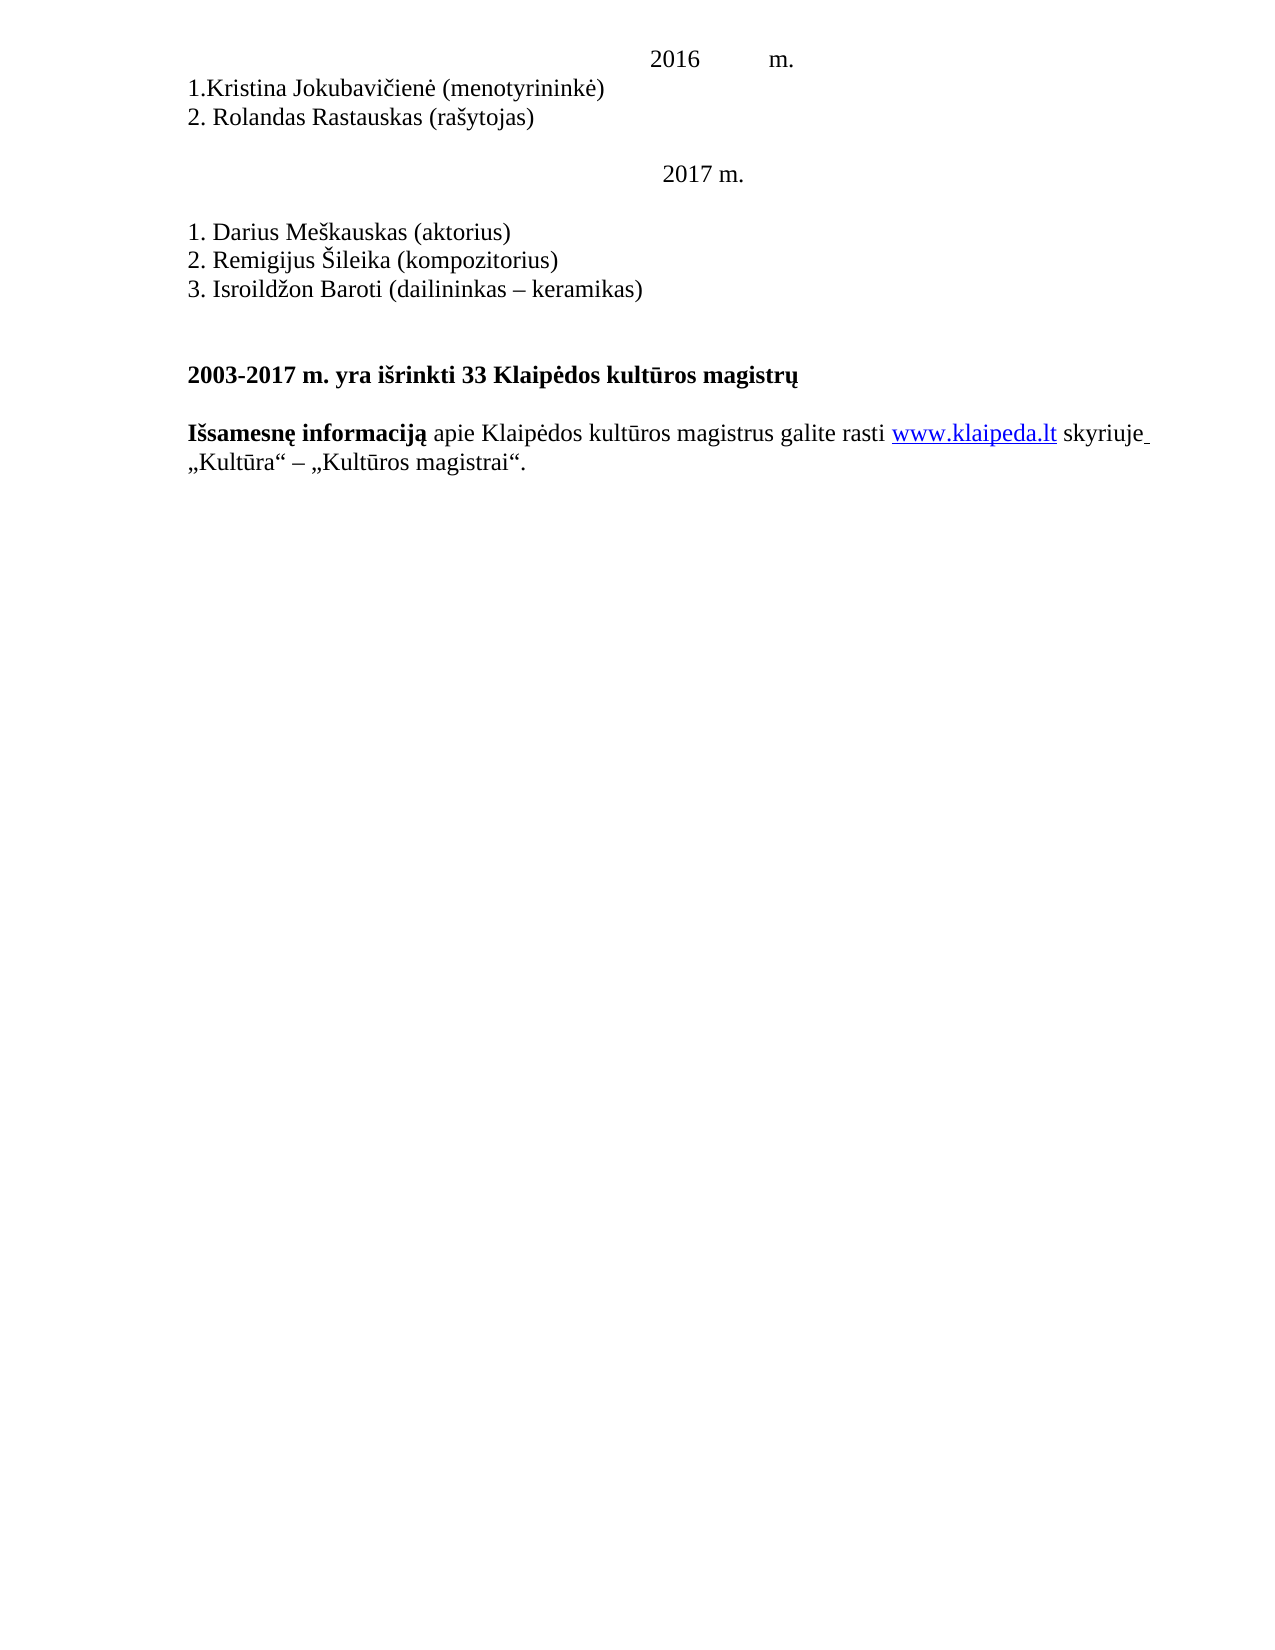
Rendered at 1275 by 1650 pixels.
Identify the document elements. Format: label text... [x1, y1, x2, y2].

text 2. Rolandas Rastauskas (rašytojas) [187, 102, 1219, 131]
text 3. Isroildžon Baroti (dailininkas – keramikas) [187, 274, 1219, 303]
text 2017 m. [187, 159, 1219, 188]
text 2. Remigijus Šileika (kompozitorius) [187, 246, 1219, 274]
text Išsamesnę informaciją apie Klaipėdos kultūros magistrus galite rasti www.klaipeda.lt skyriuje „Kultūra“ – „Kultūros magistrai“. [187, 418, 1219, 476]
text 1.Kristina Jokubavičienė (menotyrininkė) [187, 73, 1219, 102]
text 2003-2017 m. yra išrinkti 33 Klaipėdos kultūros magistrų [187, 361, 1219, 389]
text 1. Darius Meškauskas (aktorius) [187, 217, 1219, 246]
list m. [225, 44, 1219, 73]
